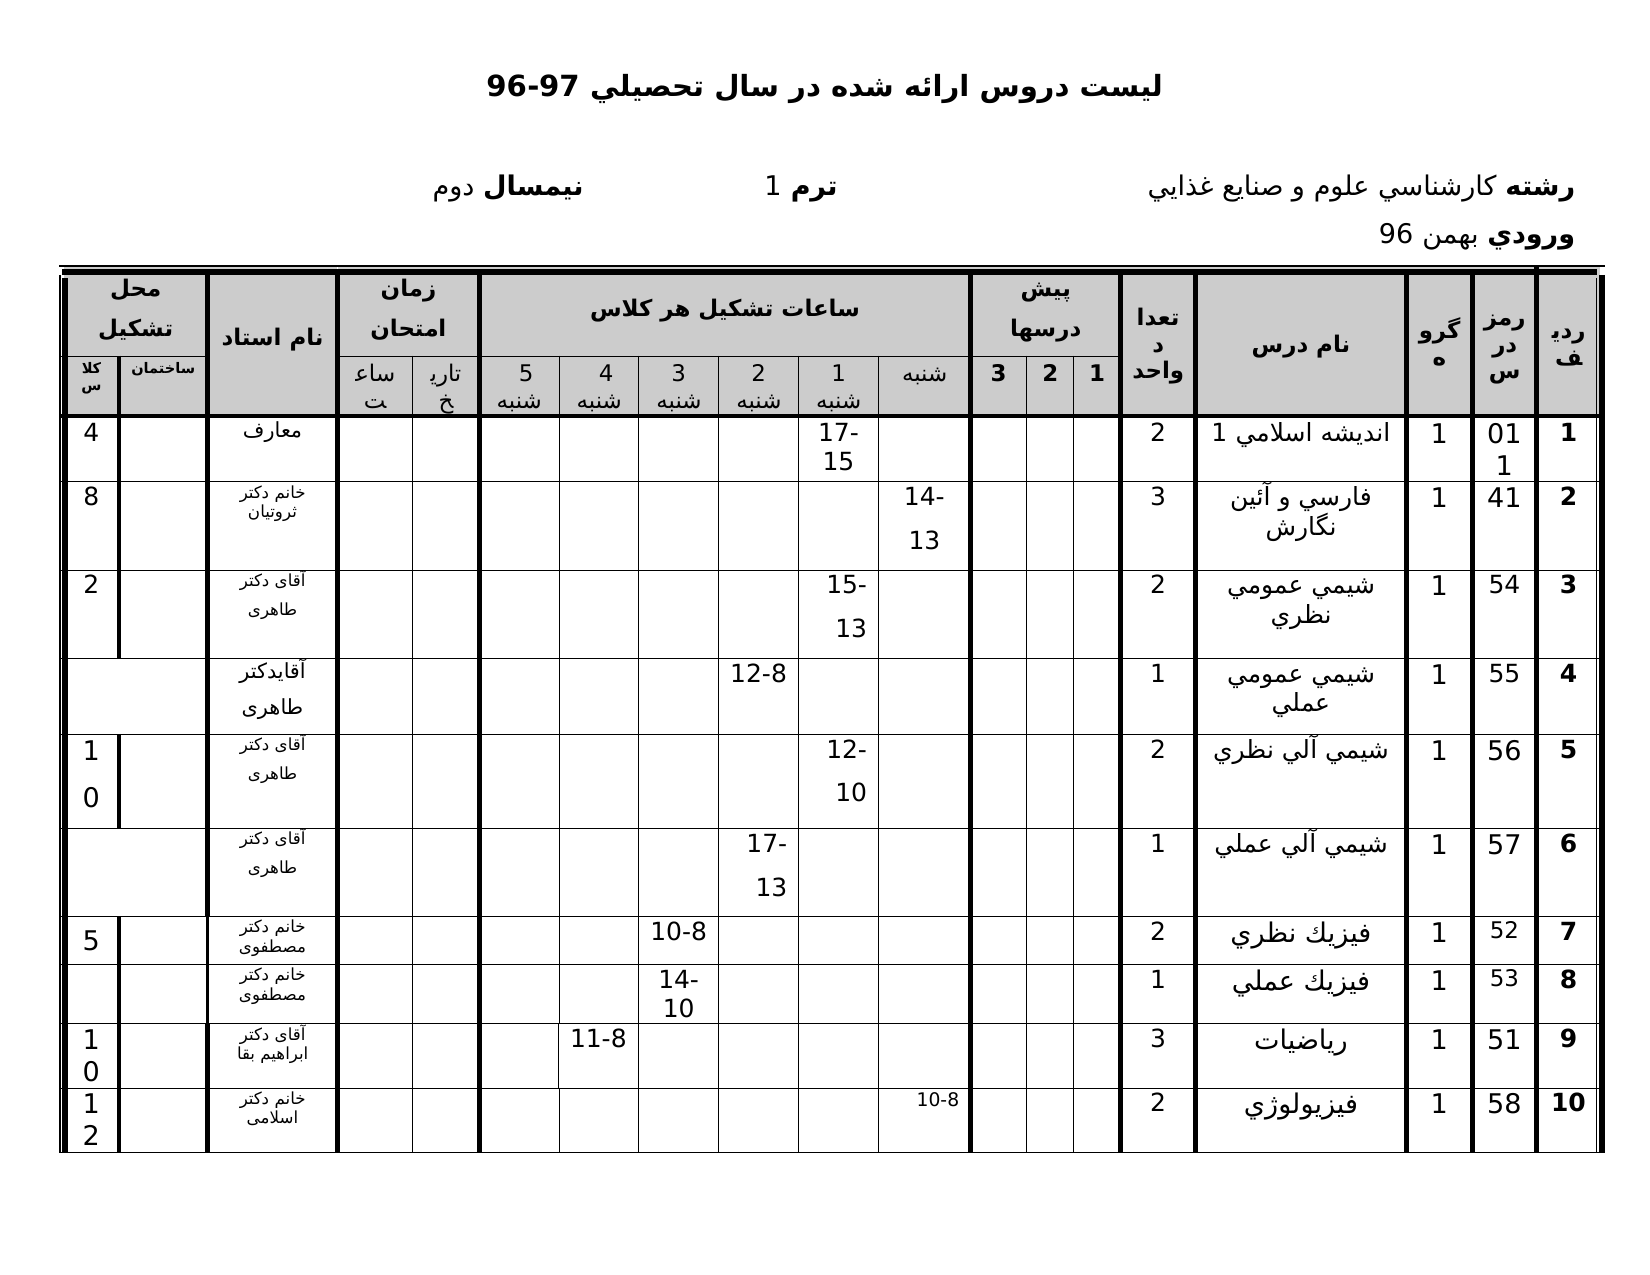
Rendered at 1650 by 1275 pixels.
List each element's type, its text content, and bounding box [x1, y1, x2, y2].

table_cell [973, 735, 1026, 828]
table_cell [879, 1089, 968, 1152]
table_cell [1027, 829, 1073, 916]
table_cell [482, 829, 559, 916]
table_cell 1 [1539, 418, 1596, 481]
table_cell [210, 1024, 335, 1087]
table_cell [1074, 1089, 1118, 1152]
table_cell [1074, 965, 1118, 1023]
table_cell 2 [1027, 357, 1073, 414]
table_header رديف [1539, 267, 1600, 414]
table_cell [340, 735, 412, 828]
table_cell خانم دکتر ثروتیان [210, 482, 335, 570]
table_cell شيمي آلي نظري [1198, 735, 1404, 828]
table_cell [482, 418, 559, 481]
table_cell [413, 482, 477, 570]
table_cell 7 [1539, 917, 1596, 964]
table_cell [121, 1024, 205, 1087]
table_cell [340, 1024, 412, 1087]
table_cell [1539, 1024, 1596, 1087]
table_cell فيزيك نظري [1198, 917, 1404, 964]
table_cell شنبه [879, 357, 968, 414]
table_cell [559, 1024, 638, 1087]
table_cell [340, 917, 412, 964]
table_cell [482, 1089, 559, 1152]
table_cell [879, 829, 968, 916]
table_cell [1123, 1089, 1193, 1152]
table_cell [639, 735, 718, 828]
table_cell [121, 917, 206, 964]
table_cell [1074, 482, 1118, 570]
table_cell [799, 829, 878, 916]
table_cell [1074, 917, 1118, 964]
table_cell [560, 735, 638, 828]
table_cell 1 [1123, 659, 1193, 734]
table_cell [482, 482, 559, 570]
table_cell [879, 659, 968, 734]
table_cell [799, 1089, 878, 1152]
table_cell 4 [1539, 659, 1596, 734]
table_cell شيمي عمومي عملي [1198, 659, 1404, 734]
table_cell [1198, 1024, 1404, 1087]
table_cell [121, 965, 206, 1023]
table_cell 8 [1539, 965, 1596, 1023]
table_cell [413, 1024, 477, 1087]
table_cell 57 [1475, 829, 1534, 916]
table_cell ساختمان [121, 357, 205, 414]
table_cell 12-8 [719, 659, 798, 734]
table_cell فيزيك عملي [1198, 965, 1404, 1023]
table_header پيش درسها [973, 275, 1118, 356]
table_cell 5 [1539, 735, 1596, 828]
table_cell 17-13 [719, 829, 798, 916]
table_cell 1 [1409, 735, 1470, 828]
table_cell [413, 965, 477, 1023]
table_cell 2 [1123, 917, 1193, 964]
table_cell [799, 917, 878, 964]
table_cell [973, 571, 1026, 658]
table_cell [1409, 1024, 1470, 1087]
table_cell [719, 418, 798, 481]
table_cell 1 [1409, 917, 1470, 964]
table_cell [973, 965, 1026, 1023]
table_cell [973, 829, 1026, 916]
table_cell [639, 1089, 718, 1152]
table_cell 011 [1475, 418, 1534, 481]
text رشته كارشناسي علوم و صنايع غذايي ترم 1 نيمسال دوم ورودي بهمن 96 [75, 171, 1575, 249]
table_cell كلاس [68, 357, 117, 414]
table_cell خانم دکتر مصطفوی [209, 917, 335, 964]
table_cell [340, 418, 412, 481]
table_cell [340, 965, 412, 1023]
table_cell 41 [1475, 482, 1534, 570]
table_cell [560, 571, 638, 658]
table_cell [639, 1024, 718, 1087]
table_cell [719, 482, 798, 570]
table_cell [560, 829, 638, 916]
table_cell [719, 735, 798, 828]
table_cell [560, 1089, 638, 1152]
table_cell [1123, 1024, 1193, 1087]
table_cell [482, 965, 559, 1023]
table_cell 4 [68, 418, 117, 481]
table_cell انديشه اسلامي 1 [1198, 418, 1404, 481]
table_cell [482, 659, 559, 734]
table_cell معارف [210, 418, 335, 481]
table_cell 3 [973, 357, 1026, 414]
table_cell [799, 482, 878, 570]
table_cell 6 [1539, 829, 1596, 916]
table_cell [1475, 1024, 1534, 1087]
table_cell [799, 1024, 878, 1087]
table_cell [1027, 917, 1073, 964]
table_cell 56 [1475, 735, 1534, 828]
table_cell [1074, 418, 1118, 481]
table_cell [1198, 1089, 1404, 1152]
table_header زمان امتحان [340, 275, 477, 356]
table_cell 1 [1409, 659, 1470, 734]
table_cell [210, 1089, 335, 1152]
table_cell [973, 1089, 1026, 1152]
table_cell [973, 482, 1026, 570]
table_cell 1 [1123, 829, 1193, 916]
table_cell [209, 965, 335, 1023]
table_cell 1 [1074, 357, 1118, 414]
table_cell 12-10 [799, 735, 878, 828]
table_cell [560, 659, 638, 734]
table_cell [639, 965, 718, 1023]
table_cell 5شنبه [482, 357, 559, 414]
table_header رمز درس [1475, 275, 1534, 414]
table_cell [413, 829, 477, 916]
table_cell ساعت [340, 357, 412, 414]
table_cell 3 [1539, 571, 1596, 658]
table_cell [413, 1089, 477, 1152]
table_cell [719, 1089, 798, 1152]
table_cell [560, 482, 638, 570]
table_cell [879, 917, 968, 964]
table_cell [879, 735, 968, 828]
table_header نام درس [1198, 275, 1404, 414]
table_cell 52 [1475, 917, 1534, 964]
table_cell شيمي عمومي نظري [1198, 571, 1404, 658]
table_cell تاريخ [413, 357, 477, 414]
table_cell [482, 735, 559, 828]
table_cell 8 [68, 482, 117, 570]
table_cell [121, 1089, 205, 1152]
table_header ساعات تشكيل هر كلاس [482, 275, 968, 356]
table_cell 17-15 [799, 418, 878, 481]
table_cell 1 [1409, 571, 1470, 658]
table_cell [719, 571, 798, 658]
table_cell [121, 418, 205, 481]
table_cell [639, 571, 718, 658]
table_cell 54 [1475, 571, 1534, 658]
table_cell 2 شنبه [719, 357, 798, 414]
table_cell [1027, 965, 1073, 1023]
table_cell شيمي آلي عملي [1198, 829, 1404, 916]
table_cell [1027, 659, 1073, 734]
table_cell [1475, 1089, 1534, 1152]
table_cell [121, 735, 205, 828]
table_cell [413, 659, 477, 734]
table_cell 3 شنبه [639, 357, 718, 414]
table_header تعداد واحد [1123, 275, 1193, 414]
table_cell [1027, 482, 1073, 570]
table_cell 5 [68, 917, 117, 964]
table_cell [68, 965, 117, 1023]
table_cell [879, 418, 968, 481]
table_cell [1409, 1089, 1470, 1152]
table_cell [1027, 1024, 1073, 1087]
table_cell [413, 735, 477, 828]
table_cell [973, 917, 1026, 964]
table_cell [973, 418, 1026, 481]
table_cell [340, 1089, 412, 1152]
table_cell [413, 917, 477, 964]
table_header محل تشكيل [64, 275, 205, 356]
table_cell [1027, 735, 1073, 828]
table_cell [121, 571, 205, 658]
table_cell [799, 659, 878, 734]
table_cell 1 [1409, 418, 1470, 481]
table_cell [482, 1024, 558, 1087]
table_cell [68, 659, 205, 734]
table_cell فارسي و آئين نگارش [1198, 482, 1404, 570]
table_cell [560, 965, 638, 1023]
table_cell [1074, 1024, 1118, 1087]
table_cell [639, 659, 718, 734]
table_cell 2 [1123, 571, 1193, 658]
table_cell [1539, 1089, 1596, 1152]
table_cell 14-13 [879, 482, 968, 570]
table_cell [482, 571, 559, 658]
table_cell [639, 482, 718, 570]
table_cell آقای دکتر طاهری [210, 571, 335, 658]
table_cell [639, 418, 718, 481]
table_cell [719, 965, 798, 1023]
table_cell آقایدکتر طاهری [210, 659, 335, 734]
table_cell [719, 917, 798, 964]
table_cell [560, 917, 638, 964]
table_cell [1074, 829, 1118, 916]
table_cell [340, 659, 412, 734]
table_cell [413, 571, 477, 658]
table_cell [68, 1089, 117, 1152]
table_cell [121, 482, 205, 570]
table_cell [1074, 735, 1118, 828]
table_cell 10-8 [639, 917, 718, 964]
table_cell 2 [1539, 482, 1596, 570]
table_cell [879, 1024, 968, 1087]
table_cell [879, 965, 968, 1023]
table_cell [879, 571, 968, 658]
table_cell 1 [1409, 829, 1470, 916]
table_cell [1027, 418, 1073, 481]
table_cell آقای دکتر طاهری [210, 735, 335, 828]
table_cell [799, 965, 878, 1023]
table_cell [639, 829, 718, 916]
table_cell 1 [1123, 965, 1193, 1023]
table_cell [1074, 659, 1118, 734]
table_header گروه [1409, 275, 1470, 414]
table_cell 1 [1409, 482, 1470, 570]
table_cell [340, 829, 412, 916]
table_cell [68, 829, 205, 916]
table_cell 55 [1475, 659, 1534, 734]
table_cell 53 [1475, 965, 1534, 1023]
table_cell 2 [1123, 735, 1193, 828]
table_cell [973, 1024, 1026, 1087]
table_cell 3 [1123, 482, 1193, 570]
table_cell آقای دکتر طاهری [210, 829, 335, 916]
table_cell 2 [68, 571, 117, 658]
table_cell [1074, 571, 1118, 658]
table_cell 1 شنبه [799, 357, 878, 414]
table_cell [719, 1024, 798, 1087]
table_cell 4شنبه [560, 357, 638, 414]
table_cell [560, 418, 638, 481]
text ليست دروس ارائه شده در سال تحصيلي 97-96 [75, 69, 1575, 103]
table_cell [1027, 571, 1073, 658]
table_cell 1 [1409, 965, 1470, 1023]
table_header نام استاد [210, 275, 335, 414]
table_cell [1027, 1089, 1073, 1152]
table_cell 2 [1123, 418, 1193, 481]
table_cell [340, 482, 412, 570]
table_cell [413, 418, 477, 481]
table_cell 15-13 [799, 571, 878, 658]
table_cell [973, 659, 1026, 734]
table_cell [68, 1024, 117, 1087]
table_cell [340, 571, 412, 658]
table_cell [482, 917, 559, 964]
table_cell 10 [68, 735, 117, 828]
